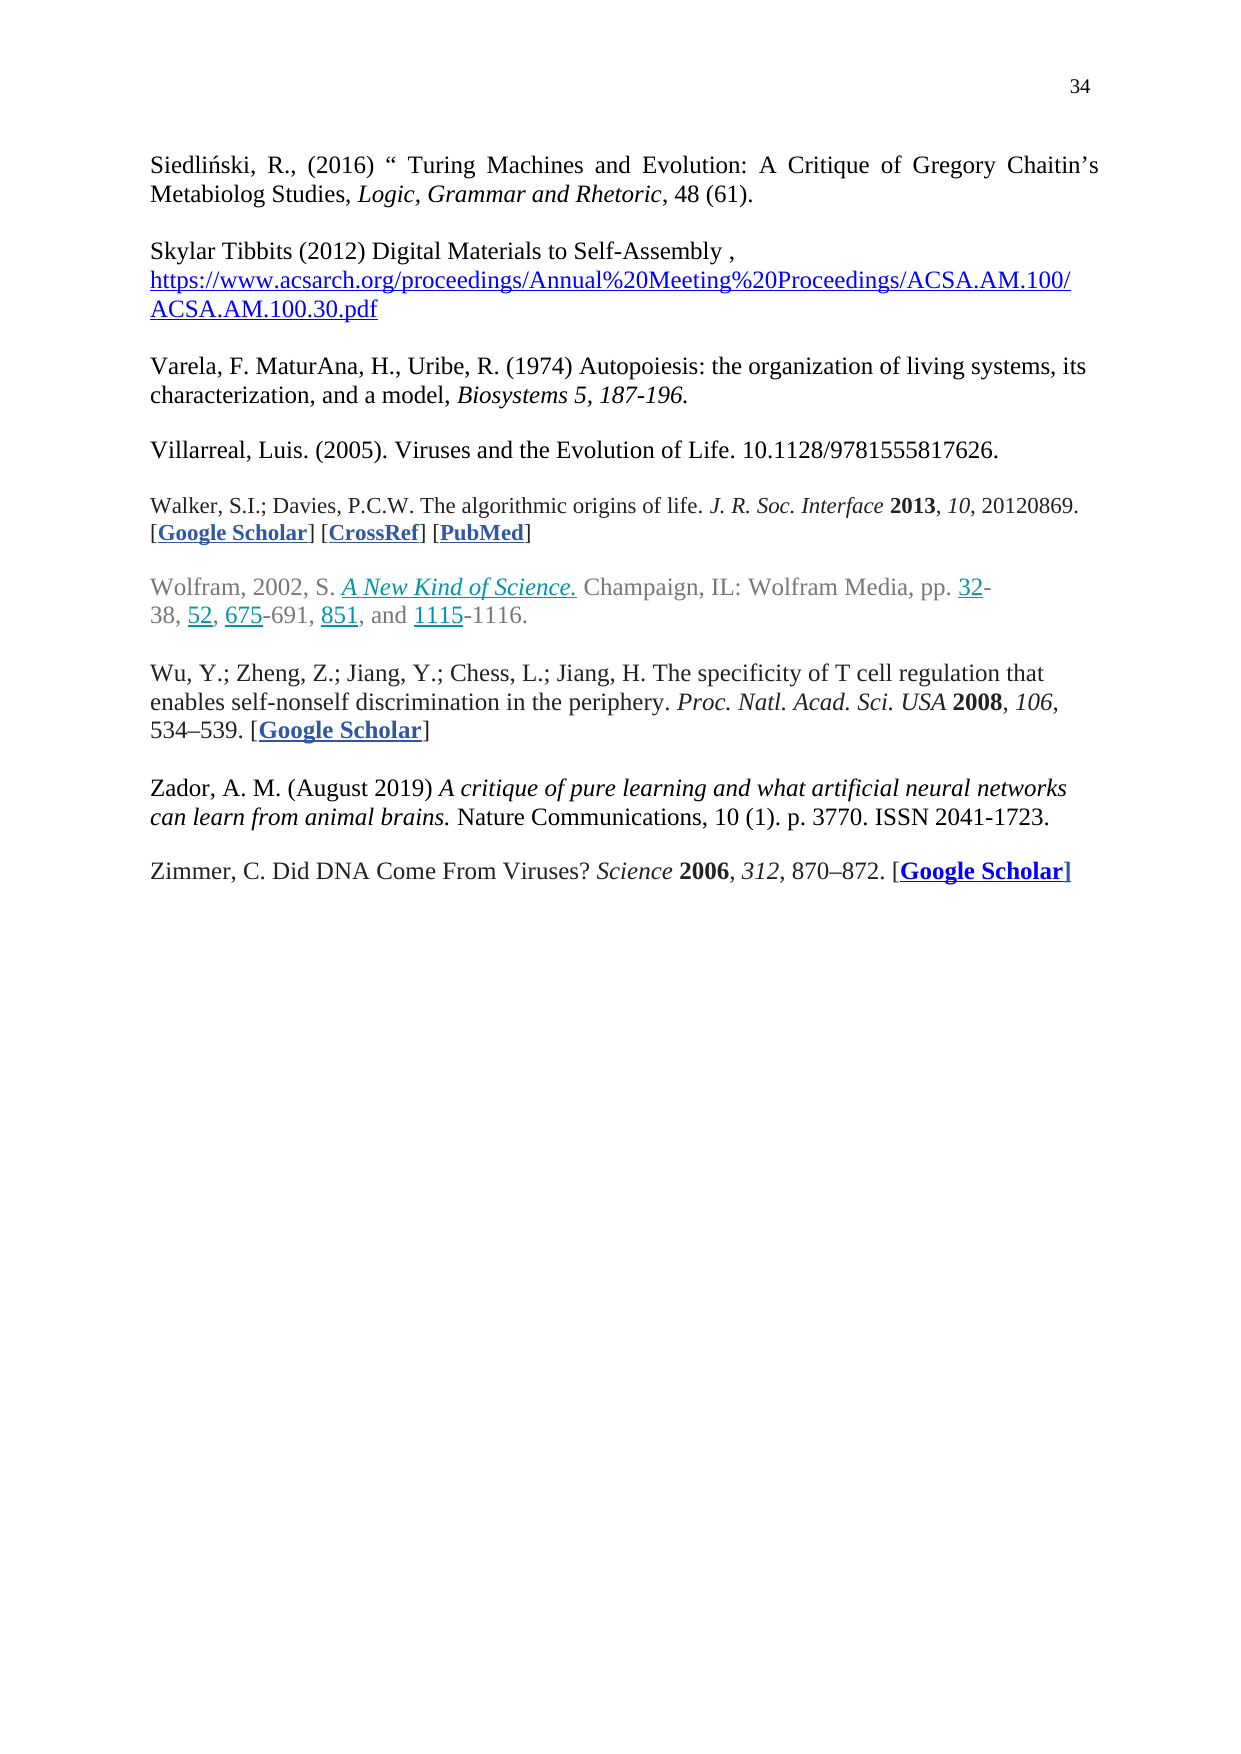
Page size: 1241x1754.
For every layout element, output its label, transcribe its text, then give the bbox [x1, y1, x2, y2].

text Siedliński, R., (2016) “ Turing Machines and Evolution: A Critique of Gregory Chaitin’s Metabiolog Studies, Logic, Grammar and Rhetoric, 48 (61). [150, 150, 1101, 207]
text Zador, A. M. (August 2019) A critique of pure learning and what artificial neural networks can learn from animal brains. Nature Communications, 10 (1). p. 3770. ISSN 2041-1723. [150, 773, 1090, 831]
text Villarreal, Luis. (2005). Viruses and the Evolution of Life. 10.1128/9781555817626. [150, 435, 1101, 464]
text Varela, F. MaturAna, H., Uribe, R. (1974) Autopoiesis: the organization of living systems, its characterization, and a model, Biosystems 5, 187-196. [150, 351, 1090, 409]
text Skylar Tibbits (2012) Digital Materials to Self-Assembly , https://www.acsarch.org/proceedings/Annual%20Meeting%20Proceedings/ACSA.AM.100/ACSA.AM.100.30.pdf [150, 236, 1090, 322]
text Walker, S.I.; Davies, P.C.W. The algorithmic origins of life. J. R. Soc. Interface 2013, 10, 20120869. [Google Scholar] [CrossRef] [PubMed] [150, 493, 1090, 545]
text Zimmer, C. Did DNA Come From Viruses? Science 2006, 312, 870–872. [Google Scholar] [150, 856, 1090, 884]
text Wolfram, 2002, S. A New Kind of Science. Champaign, IL: Wolfram Media, pp. 32-38, 52, 675-691, 851, and 1115-1116. Wu, Y.; Zheng, Z.; Jiang, Y.; Chess, L.; Jiang, H. The specificity of T cell regulation that enables self-nonself discrimination in the periphery. Proc. Natl. Acad. Sci. USA 2008, 106, 534–539. [Google Scholar] [150, 572, 1090, 744]
